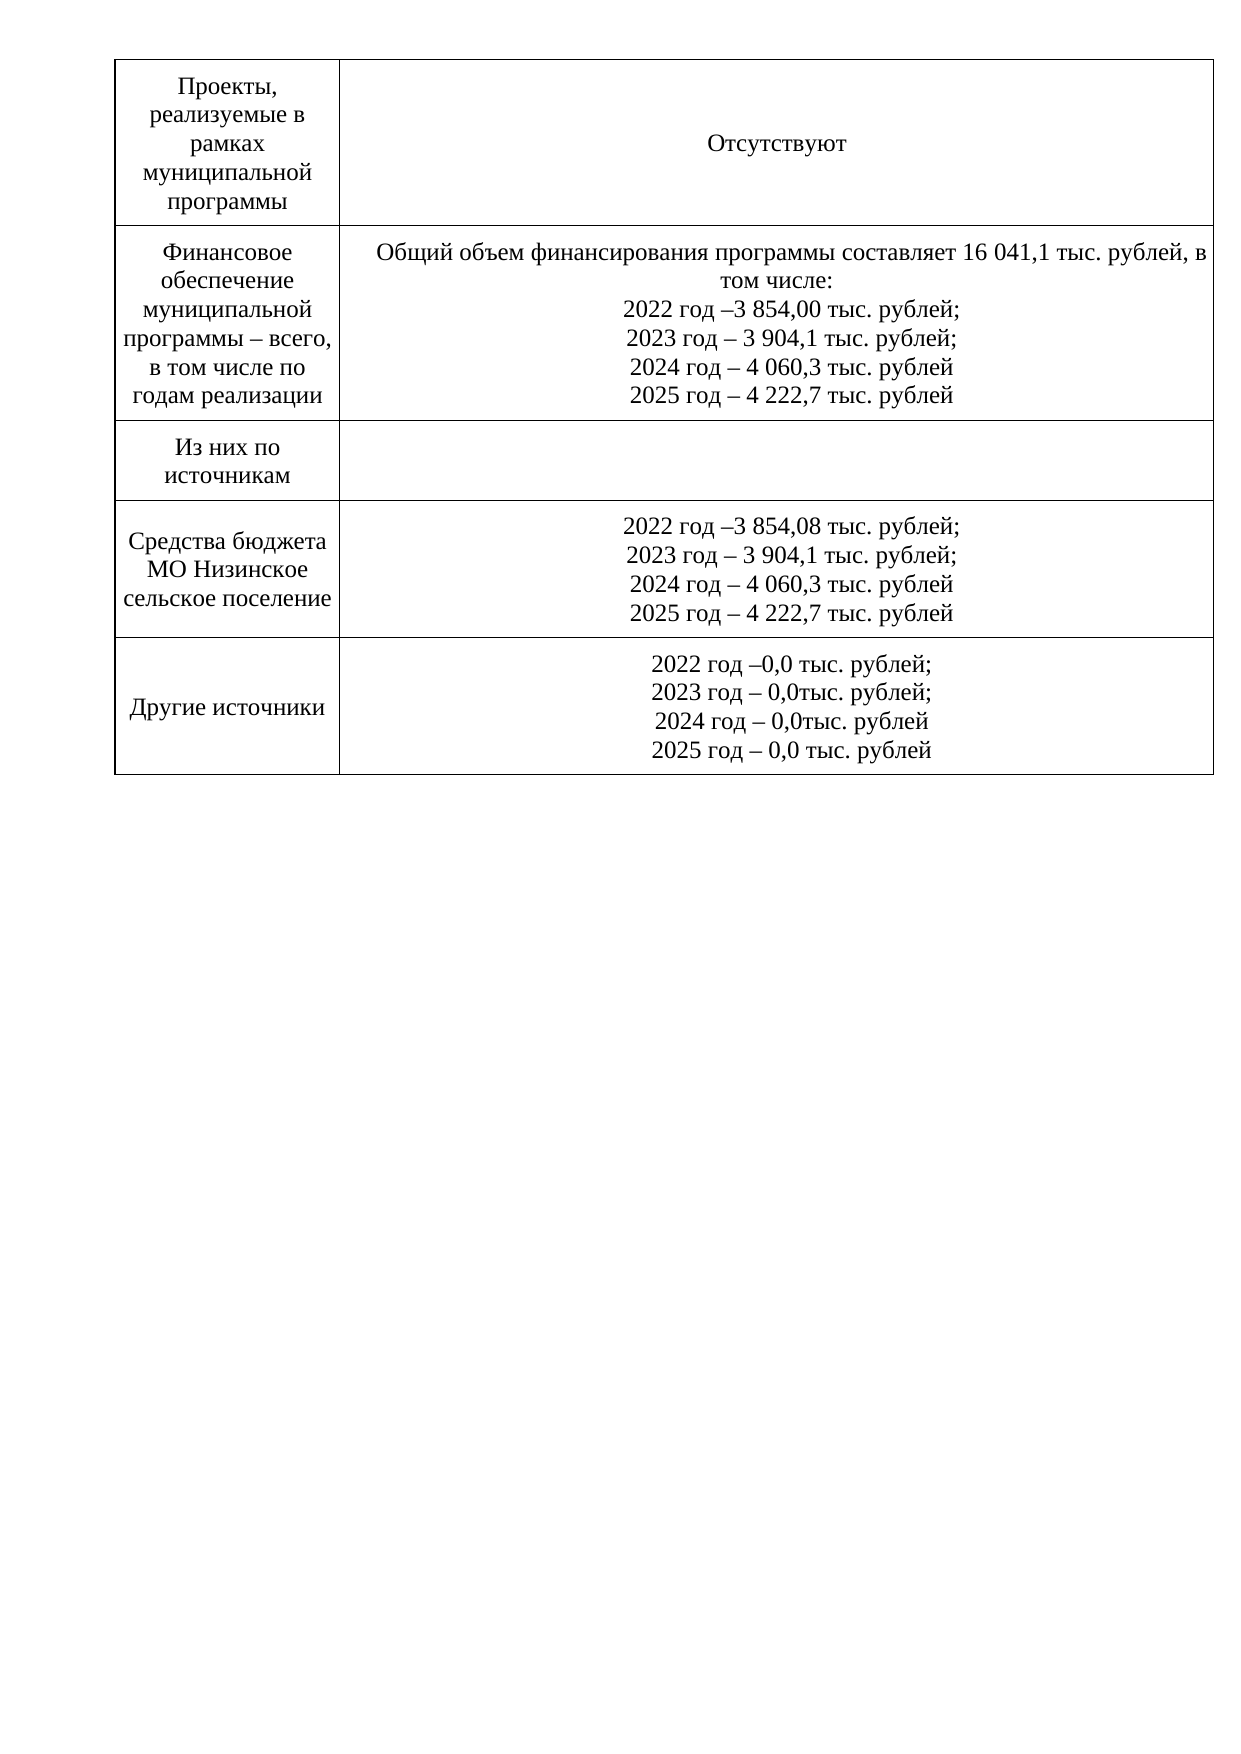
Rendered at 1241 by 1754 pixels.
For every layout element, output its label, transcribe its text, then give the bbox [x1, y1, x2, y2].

table_cell Отсутствуют [340, 60, 1213, 225]
table_cell Проекты, реализуемые в рамках муниципальной программы [116, 60, 339, 225]
table_cell 2022 год –3 854,08 тыс. рублей; 2023 год – 3 904,1 тыс. рублей; 2024 год – 4 060,3 тыс. рублей 2025 год – 4 222,7 тыс. рублей [340, 501, 1213, 637]
table_cell Средства бюджета МО Низинское сельское поселение [116, 501, 339, 637]
table_cell 2022 год –0,0 тыс. рублей; 2023 год – 0,0тыс. рублей; 2024 год – 0,0тыс. рублей 2025 год – 0,0 тыс. рублей [340, 638, 1213, 774]
table_cell Общий объем финансирования программы составляет 16 041,1 тыс. рублей, в том числе: 2022 год –3 854,00 тыс. рублей; 2023 год – 3 904,1 тыс. рублей; 2024 год – 4 060,3 тыс. рублей 2025 год – 4 222,7 тыс. рублей [340, 226, 1213, 420]
table_cell [340, 421, 1213, 500]
table_cell Из них по источникам [116, 421, 339, 500]
table_cell Финансовое обеспечение муниципальной программы – всего, в том числе по годам реализации [116, 226, 339, 420]
table_cell Другие источники [116, 638, 339, 774]
